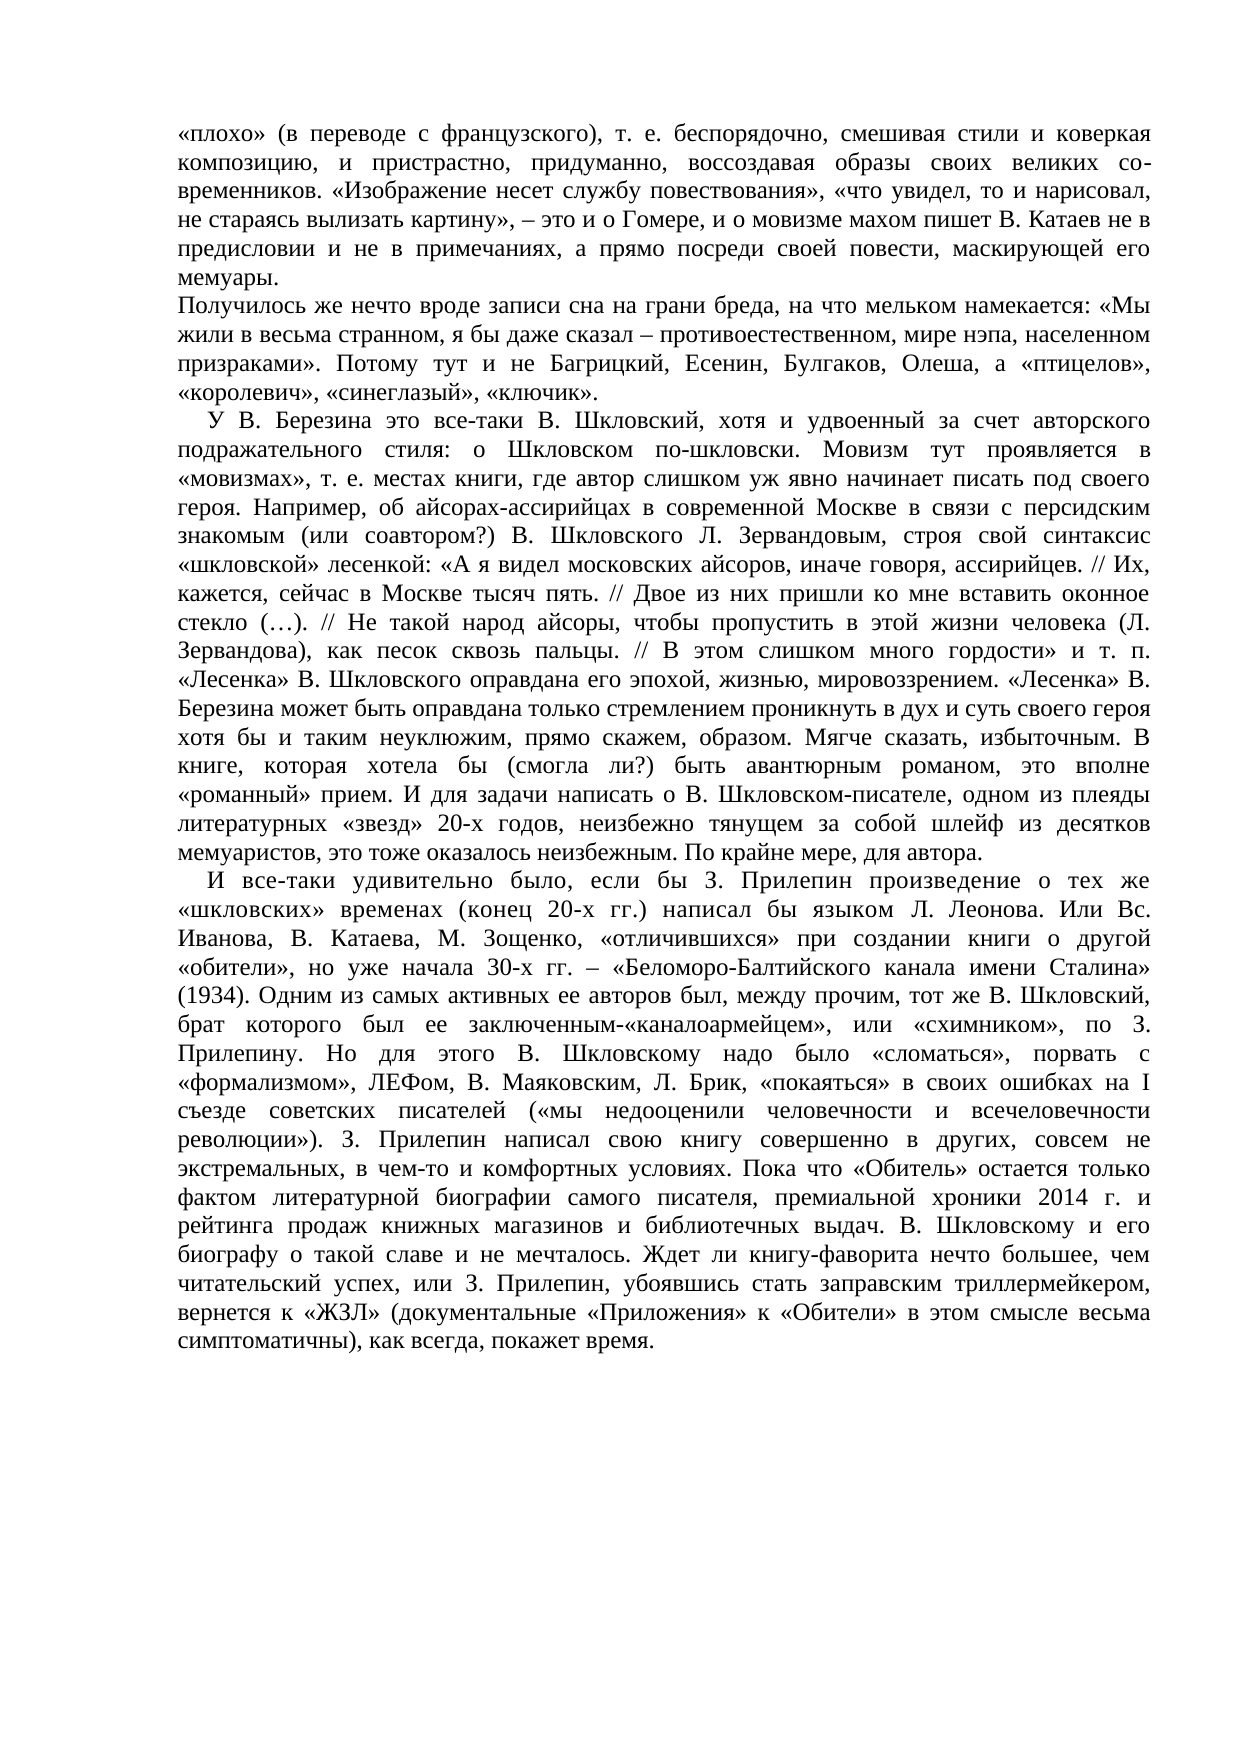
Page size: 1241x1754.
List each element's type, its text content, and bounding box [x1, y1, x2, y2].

text У В. Березина это все-таки В. Шкловский, хотя и удвоенный за счет авторского подражательного стиля: о Шкловском по-шкловски. Мовизм тут проявляется в «мовизмах», т. е. местах книги, где автор слишком уж явно начинает писать под своего героя. Например, об айсорах-ассирийцах в современной Москве в связи с персидским знакомым (или соавтором?) В. Шкловского Л. Зервандовым, строя свой синтаксис «шкловской» лесенкой: «А я видел московских айсоров, иначе говоря, ассирийцев. // Их, кажется, сейчас в Москве тысяч пять. // Двое из них пришли ко мне вставить оконное стекло (…). // Не такой народ айсоры, чтобы пропустить в этой жизни человека (Л. Зервандова), как песок сквозь пальцы. // В этом слишком много гордости» и т. п. «Лесенка» В. Шкловского оправдана его эпохой, жизнью, мировоззрением. «Лесенка» В. Березина может быть оправдана только стремлением проникнуть в дух и суть своего героя хотя бы и таким неуклюжим, прямо скажем, образом. Мягче сказать, избыточным. В книге, которая хотела бы (смогла ли?) быть авантюрным романом, это вполне «романный» прием. И для задачи написать о В. Шкловском-писателе, одном из плеяды литературных «звезд» 20-х годов, неизбежно тянущем за собой шлейф из десятков мемуаристов, это тоже оказалось неизбежным. По крайне мере, для автора. [177, 406, 1152, 866]
text И все-таки удивительно было, если бы З. Прилепин произведение о тех же «шкловских» временах (конец 20-х гг.) написал бы языком Л. Леонова. Или Вс. Иванова, В. Катаева, М. Зощенко, «отличившихся» при создании книги о другой «обители», но уже начала 30-х гг. – «Беломоро-Балтийского канала имени Сталина» (1934). Одним из самых активных ее авторов был, между прочим, тот же В. Шкловский, брат которого был ее заключенным-«каналоармейцем», или «схимником», по З. Прилепину. Но для этого В. Шкловскому надо было «сломаться», порвать с «формализмом», ЛЕФом, В. Маяковским, Л. Брик, «покаяться» в своих ошибках на I съезде советских писателей («мы недооценили человечности и всечеловечности революции»). З. Прилепин написал свою книгу совершенно в других, совсем не экстремальных, в чем-то и комфортных условиях. Пока что «Обитель» остается только фактом литературной биографии самого писателя, премиальной хроники 2014 г. и рейтинга продаж книжных магазинов и библиотечных выдач. В. Шкловскому и его биографу о такой славе и не мечталось. Ждет ли книгу-фаворита нечто большее, чем читательский успех, или З. Прилепин, убоявшись стать заправским триллермейкером, вернется к «ЖЗЛ» (документальные «Приложения» к «Обители» в этом смысле весьма симптоматичны), как всегда, покажет время. [177, 866, 1152, 1354]
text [177, 118, 1152, 406]
